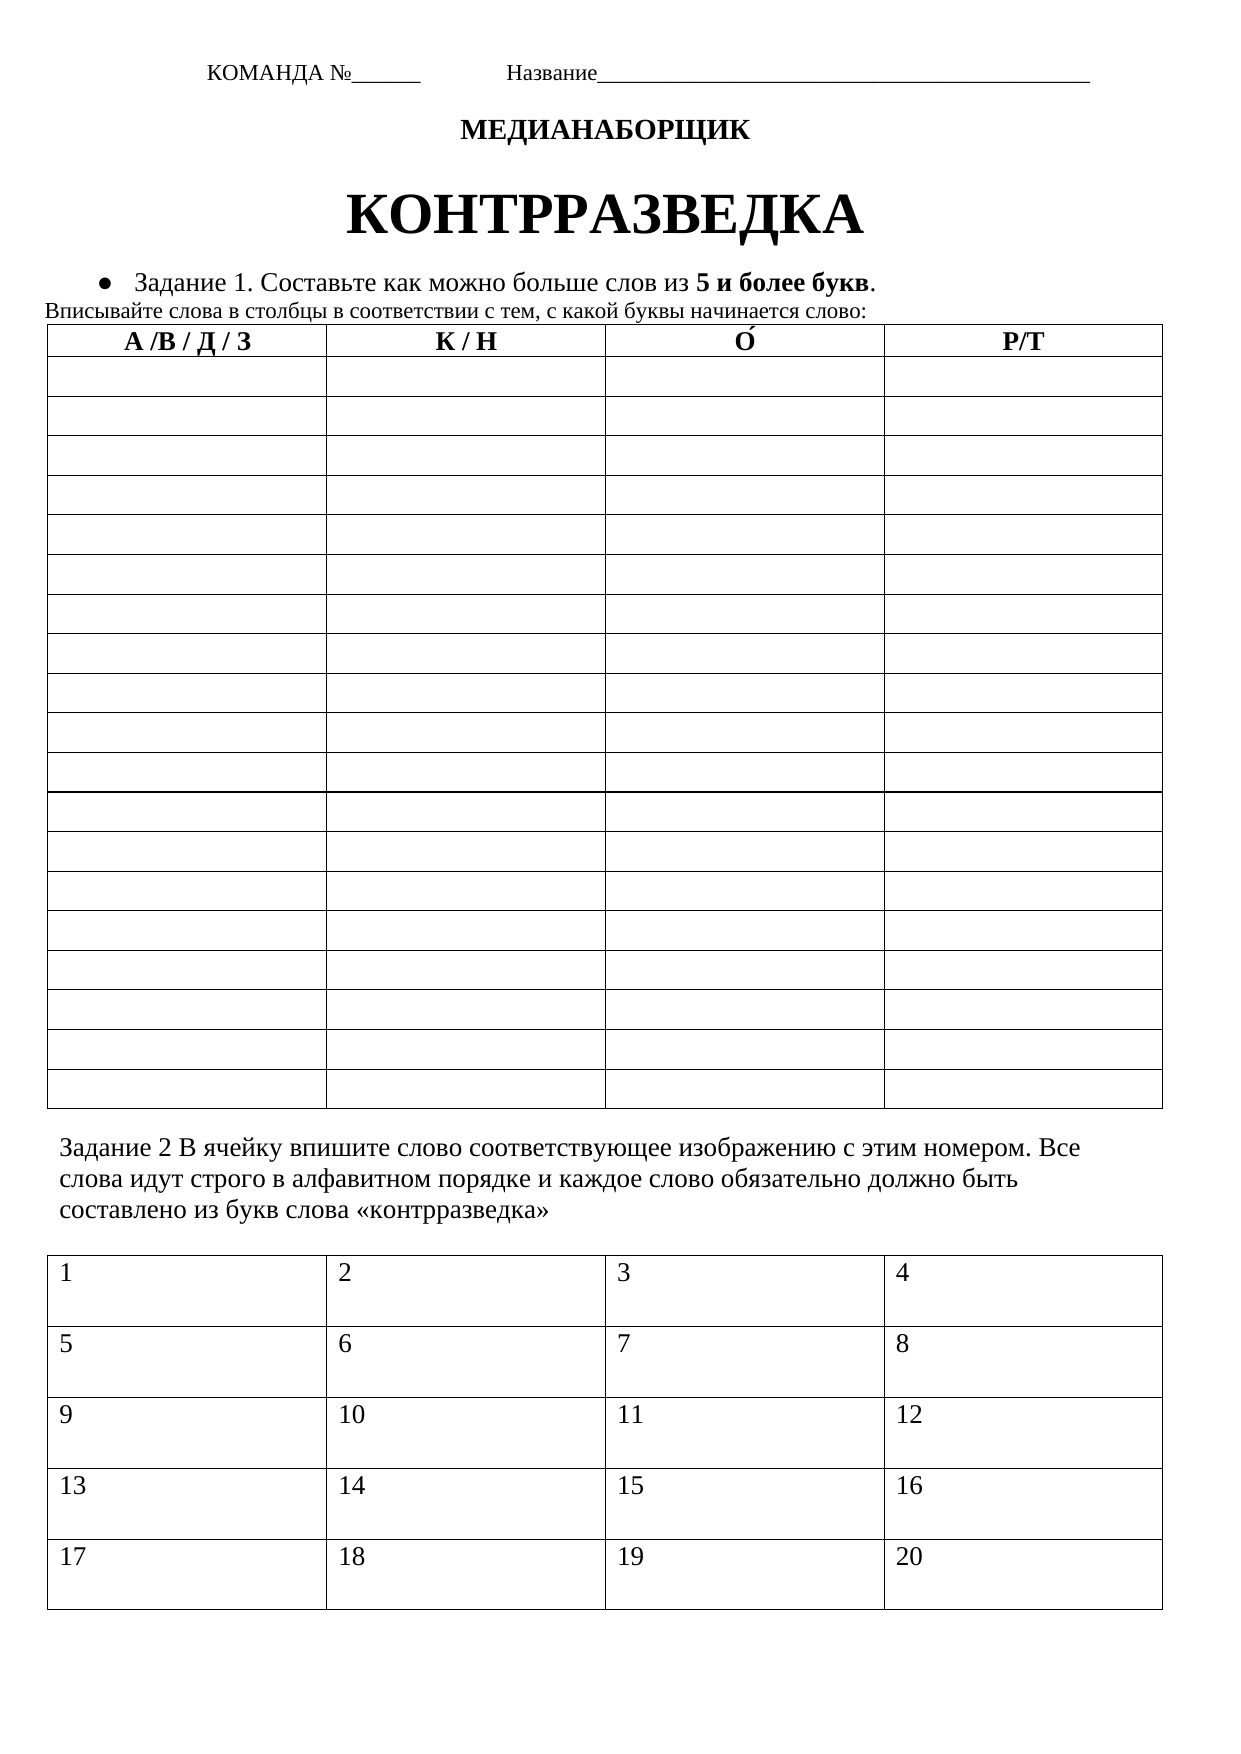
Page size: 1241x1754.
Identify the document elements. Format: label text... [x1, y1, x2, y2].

table_header 4 [885, 1256, 1162, 1326]
table_cell 12 [885, 1398, 1162, 1468]
table_cell 10 [327, 1398, 605, 1468]
table_cell [48, 634, 326, 673]
table_cell [885, 832, 1162, 871]
table_cell [327, 634, 605, 673]
table_cell [48, 476, 326, 514]
table_header О́ [606, 325, 884, 356]
table_cell [606, 555, 884, 593]
table_cell [606, 872, 884, 910]
table_cell [48, 397, 326, 435]
table_cell [327, 872, 605, 910]
table_cell 18 [327, 1540, 605, 1609]
table_cell [327, 951, 605, 989]
text Вписывайте слова в столбцы в соответствии с тем, с какой буквы начинается слово: [44, 297, 1152, 324]
table_cell [885, 1030, 1162, 1068]
table_cell 20 [885, 1540, 1162, 1609]
table_cell [606, 911, 884, 950]
text КОНТРРАЗВЕДКА [59, 179, 1152, 246]
table_cell [327, 990, 605, 1029]
table_cell [327, 476, 605, 514]
table_cell [606, 951, 884, 989]
table_header 1 [48, 1256, 326, 1326]
text Задание 2 В ячейку впишите слово соответствующее изображению с этим номером. Все слова идут строго в алфавитном порядке и каждое слово обязательно должно быть составлено из букв слова «контрразведка» [59, 1131, 1152, 1224]
table_cell [606, 793, 884, 831]
table_cell [327, 515, 605, 554]
table_cell [48, 357, 326, 396]
table_cell [48, 674, 326, 712]
table_cell 15 [606, 1469, 884, 1538]
table_cell [606, 990, 884, 1029]
table_cell 7 [606, 1327, 884, 1397]
table_cell [327, 1070, 605, 1108]
table_cell [327, 753, 605, 791]
table_header Р/Т [885, 325, 1162, 356]
table_cell [606, 595, 884, 633]
table_cell [606, 476, 884, 514]
table_cell [885, 793, 1162, 831]
table_cell [48, 555, 326, 593]
table_cell [606, 436, 884, 475]
table_cell 14 [327, 1469, 605, 1538]
table_cell [885, 515, 1162, 554]
table_cell [327, 1030, 605, 1068]
table_cell [606, 713, 884, 752]
table_cell [606, 753, 884, 791]
table_cell [327, 595, 605, 633]
table_header 2 [327, 1256, 605, 1326]
text КОМАНДА №______ Название___________________________________________ [133, 59, 1152, 85]
table_cell [48, 713, 326, 752]
table_cell [885, 634, 1162, 673]
table_cell [327, 397, 605, 435]
table_cell [48, 515, 326, 554]
table_cell [606, 357, 884, 396]
table_cell [885, 476, 1162, 514]
table_cell [606, 515, 884, 554]
table_cell [48, 990, 326, 1029]
table_cell [606, 1030, 884, 1068]
table_cell [327, 357, 605, 396]
table_cell [885, 911, 1162, 950]
table_cell [885, 555, 1162, 593]
table_cell [48, 951, 326, 989]
table_cell [606, 1070, 884, 1108]
table_cell [327, 436, 605, 475]
table_cell [48, 753, 326, 791]
table_cell [48, 436, 326, 475]
table_cell [48, 872, 326, 910]
table_cell [327, 911, 605, 950]
text МЕДИАНАБОРЩИК [59, 112, 1152, 145]
table_cell [885, 990, 1162, 1029]
table_cell [885, 595, 1162, 633]
table_cell [327, 713, 605, 752]
table_cell [48, 793, 326, 831]
table_cell [327, 555, 605, 593]
table_cell [885, 713, 1162, 752]
table_cell 9 [48, 1398, 326, 1468]
table_cell 6 [327, 1327, 605, 1397]
table_cell [885, 872, 1162, 910]
table_cell 13 [48, 1469, 326, 1538]
table_cell [885, 357, 1162, 396]
table_cell [885, 753, 1162, 791]
table_cell 11 [606, 1398, 884, 1468]
table_cell 8 [885, 1327, 1162, 1397]
table_cell [885, 1070, 1162, 1108]
table_cell [327, 832, 605, 871]
table_cell [48, 832, 326, 871]
table_cell [885, 436, 1162, 475]
table_cell 5 [48, 1327, 326, 1397]
table_cell [606, 634, 884, 673]
table_header 3 [606, 1256, 884, 1326]
table_cell [885, 397, 1162, 435]
table_cell 16 [885, 1469, 1162, 1538]
table_cell [48, 911, 326, 950]
table_cell [606, 397, 884, 435]
table_cell [327, 793, 605, 831]
table_cell 17 [48, 1540, 326, 1609]
table_cell [48, 1070, 326, 1108]
table_header К / Н [327, 325, 605, 356]
table_header А /В / Д / З [48, 325, 326, 356]
table_cell [606, 674, 884, 712]
table_cell [885, 674, 1162, 712]
list Задание 1. Составьте как можно больше слов из 5 и более букв. [97, 266, 1152, 297]
table_cell [885, 951, 1162, 989]
table_cell [327, 674, 605, 712]
table_cell [48, 1030, 326, 1068]
table_cell [48, 595, 326, 633]
table_cell 19 [606, 1540, 884, 1609]
table_cell [606, 832, 884, 871]
